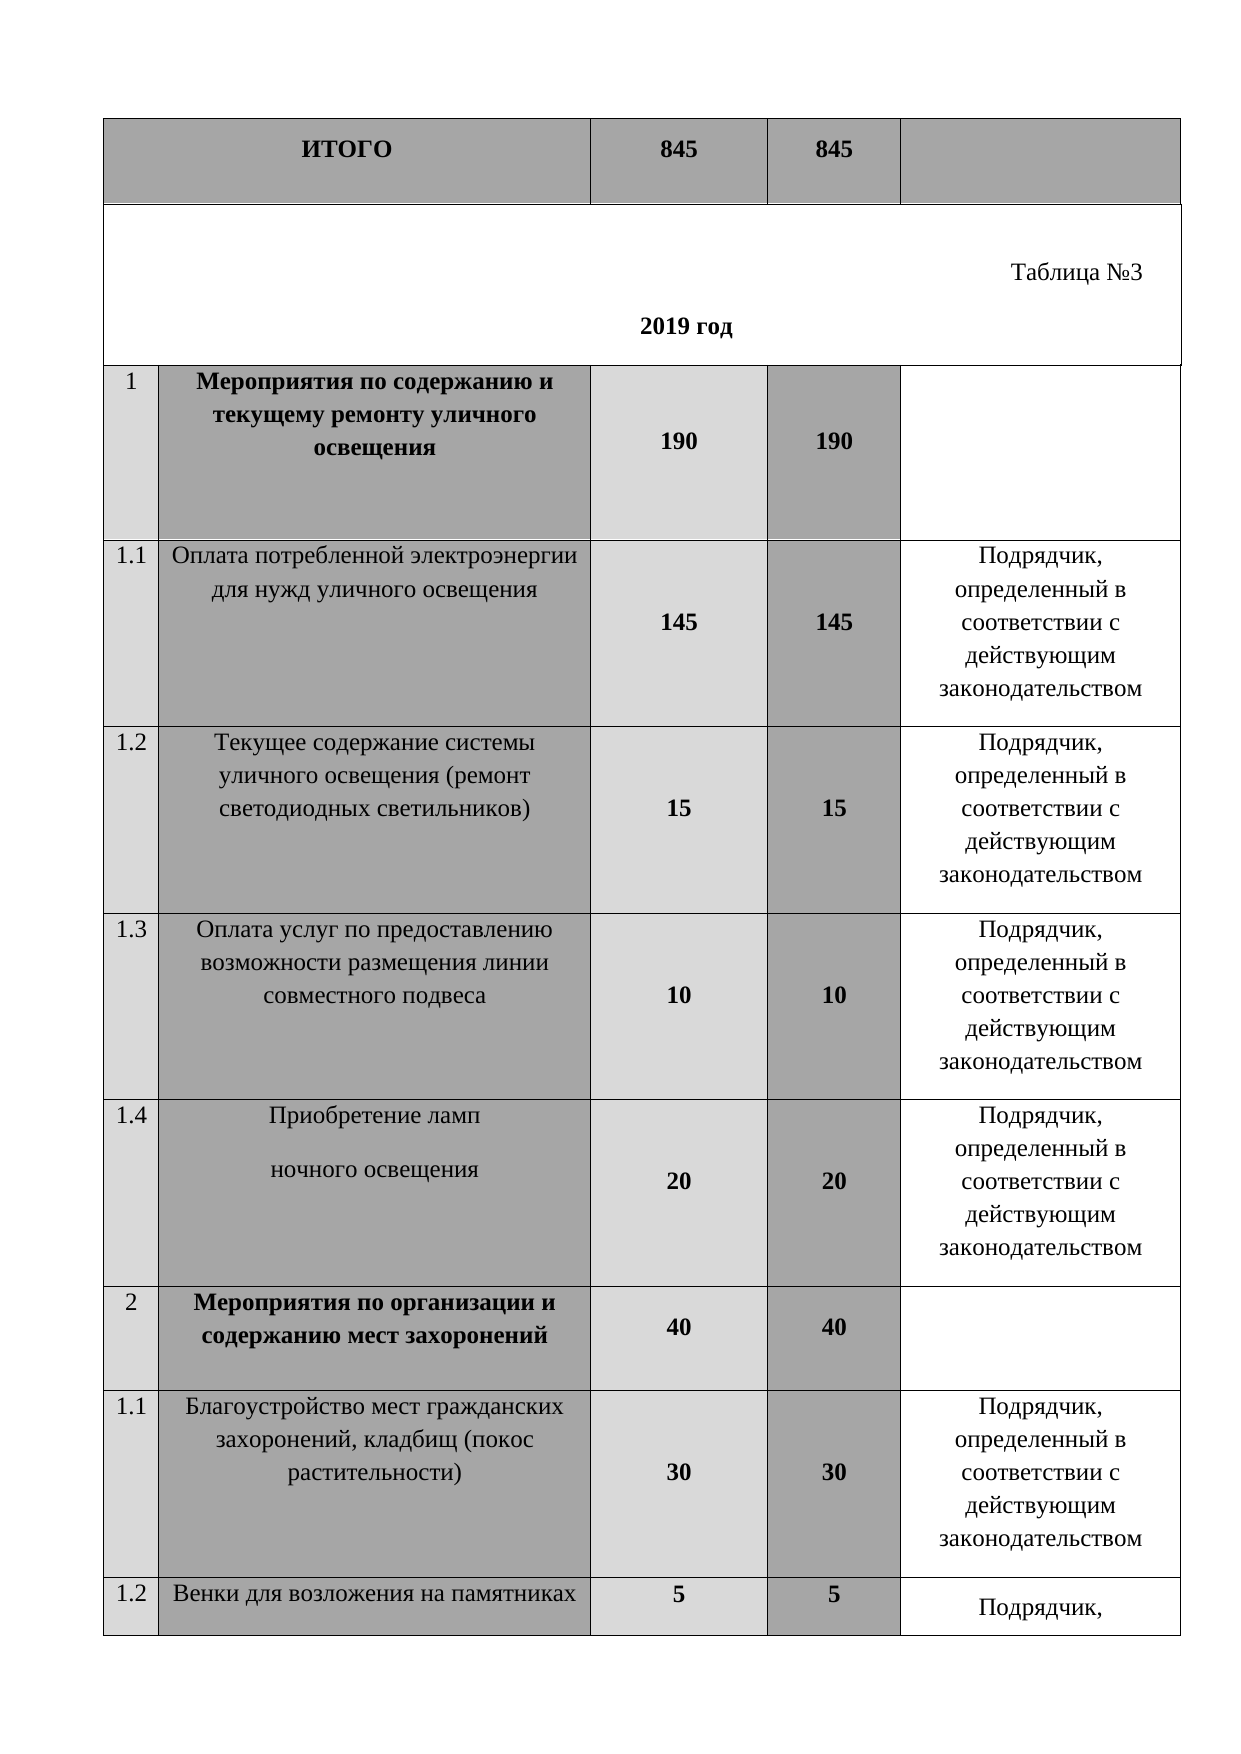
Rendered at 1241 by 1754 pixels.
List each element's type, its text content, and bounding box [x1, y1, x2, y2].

table_cell Благоустройство мест гражданских захоронений, кладбищ (покос растительности) [159, 1391, 590, 1577]
table_cell 10 [591, 914, 767, 1099]
table_cell 15 [591, 727, 767, 913]
table_cell 40 [591, 1287, 767, 1390]
table_cell 20 [591, 1100, 767, 1286]
table_cell 1.2 [104, 727, 158, 913]
table_cell Мероприятия по содержанию и текущему ремонту уличного освещения [159, 366, 590, 539]
table_cell Таблица №3 2019 год [104, 205, 1181, 365]
table_cell 10 [768, 914, 900, 1099]
table_cell Подрядчик, определенный в соответствии с действующим законодательством [901, 1100, 1180, 1286]
table_cell [901, 366, 1180, 539]
table_cell 845 [591, 119, 767, 203]
table_cell 5 [768, 1578, 900, 1635]
table_cell 845 [768, 119, 900, 203]
table_cell 5 [591, 1578, 767, 1635]
table_cell 1.3 [104, 914, 158, 1099]
table_cell 145 [591, 541, 767, 726]
table_cell 2 [104, 1287, 158, 1390]
table_cell 1.4 [104, 1100, 158, 1286]
table_cell 145 [768, 541, 900, 726]
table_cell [901, 1391, 1180, 1577]
table_cell Подрядчик, определенный в соответствии с действующим законодательством [901, 727, 1180, 913]
table_cell Приобретение ламп ночного освещения [159, 1100, 590, 1286]
table_cell Подрядчик, определенный в соответствии с действующим законодательством [901, 914, 1180, 1099]
table_cell 40 [768, 1287, 900, 1390]
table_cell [159, 1578, 590, 1635]
table_cell ИТОГО [104, 119, 590, 203]
table_cell 20 [768, 1100, 900, 1286]
table_cell Подрядчик, определенный в соответствии с действующим законодательством [901, 541, 1180, 726]
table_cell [901, 1578, 1180, 1635]
table_cell Оплата услуг по предоставлению возможности размещения линии совместного подвеса [159, 914, 590, 1099]
table_cell Мероприятия по организации и содержанию мест захоронений [159, 1287, 590, 1390]
table_cell [901, 119, 1180, 203]
table_cell 15 [768, 727, 900, 913]
table_cell Текущее содержание системы уличного освещения (ремонт светодиодных светильников) [159, 727, 590, 913]
table_cell 1.1 [104, 541, 158, 726]
table_cell 190 [768, 366, 900, 539]
table_cell 190 [591, 366, 767, 539]
table_cell 30 [768, 1391, 900, 1577]
table_cell 30 [591, 1391, 767, 1577]
table_cell [901, 1287, 1180, 1390]
table_cell Оплата потребленной электроэнергии для нужд уличного освещения [159, 541, 590, 726]
table_cell 1.2 [104, 1578, 158, 1635]
table_cell 1 [104, 366, 158, 539]
table_cell 1.1 [104, 1391, 158, 1577]
